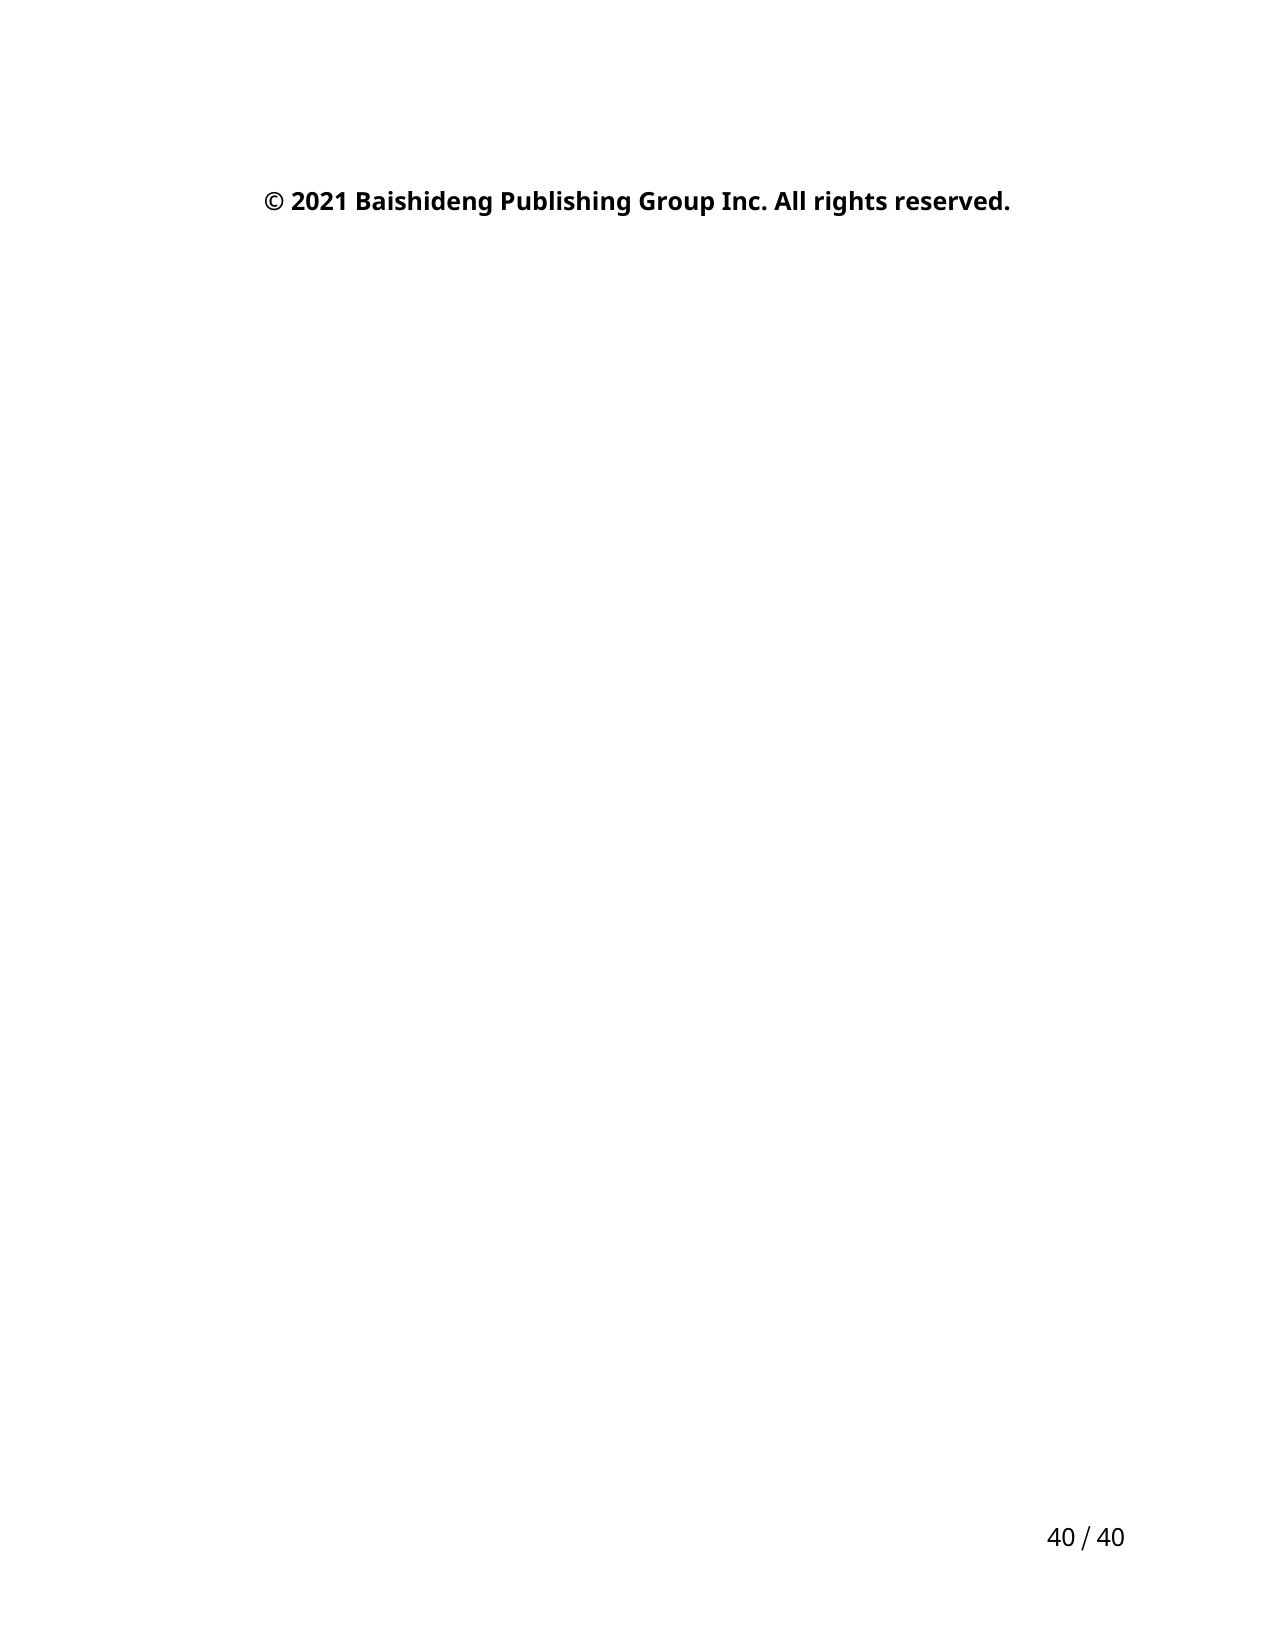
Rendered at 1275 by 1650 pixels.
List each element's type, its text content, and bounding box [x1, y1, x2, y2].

text © 2021 Baishideng Publishing Group Inc. All rights reserved. [150, 184, 1125, 218]
